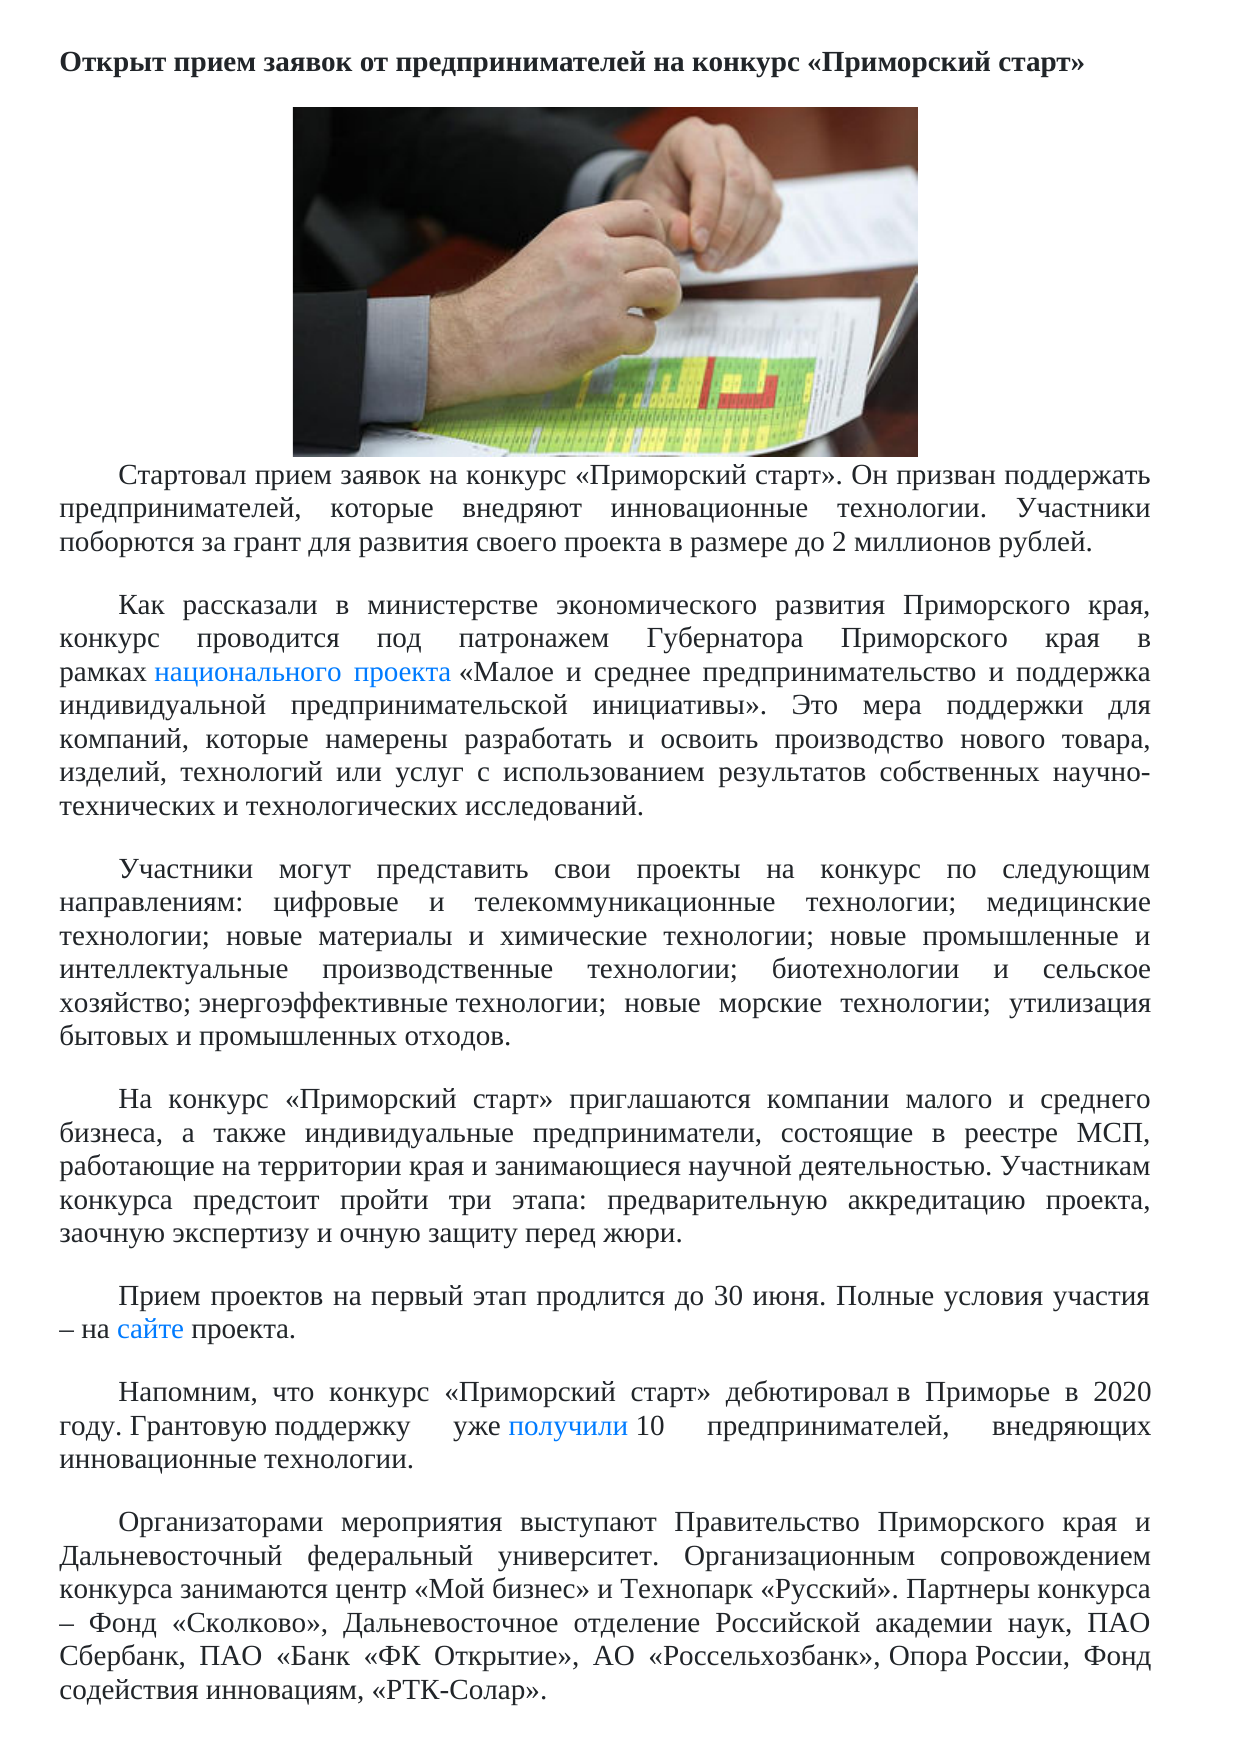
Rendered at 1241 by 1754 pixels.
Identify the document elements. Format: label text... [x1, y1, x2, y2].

text Как рассказали в министерстве экономического развития Приморского края, конкурс проводится под патронажем Губернатора Приморского края в рамках национального проекта «Малое и среднее предпринимательство и поддержка индивидуальной предпринимательской инициативы». Это мера поддержки для компаний, которые намерены разработать и освоить производство нового товара, изделий, технологий или услуг с использованием результатов собственных научно-технических и технологических исследований. [59, 587, 1152, 822]
text Участники могут представить свои проекты на конкурс по следующим направлениям: цифровые и телекоммуникационные технологии; медицинские технологии; новые материалы и химические технологии; новые промышленные и интеллектуальные производственные технологии; биотехнологии и сельское хозяйство; энергоэффективные технологии; новые морские технологии; утилизация бытовых и промышленных отходов. [59, 851, 1152, 1052]
text Прием проектов на первый этап продлится до 30 июня. Полные условия участия – на сайте проекта. [59, 1278, 1152, 1345]
text Стартовал прием заявок на конкурс «Приморский старт». Он призван поддержать предпринимателей, которые внедряют инновационные технологии. Участники поборются за грант для развития своего проекта в размере до 2 миллионов рублей. [59, 457, 1152, 558]
text Организаторами мероприятия выступают Правительство Приморского края и Дальневосточный федеральный университет. Организационным сопровождением конкурса занимаются центр «Мой бизнес» и Технопарк «Русский». Партнеры конкурса – Фонд «Сколково», Дальневосточное отделение Российской академии наук, ПАО Сбербанк, ПАО «Банк «ФК Открытие», АО «Россельхозбанк», Опора России, Фонд содействия инновациям, «РТК-Солар». [59, 1504, 1152, 1705]
text Напомним, что конкурс «Приморский старт» дебютировал в Приморье в 2020 году. Грантовую поддержку уже получили 10 предпринимателей, внедряющих инновационные технологии. [59, 1374, 1152, 1475]
text На конкурс «Приморский старт» приглашаются компании малого и среднего бизнеса, а также индивидуальные предприниматели, состоящие в реестре МСП, работающие на территории края и занимающиеся научной деятельностью. Участникам конкурса предстоит пройти три этапа: предварительную аккредитацию проекта, заочную экспертизу и очную защиту перед жюри. [59, 1081, 1152, 1249]
text Открыт прием заявок от предпринимателей на конкурс «Приморский старт» [59, 44, 1152, 78]
picture [292, 107, 918, 457]
